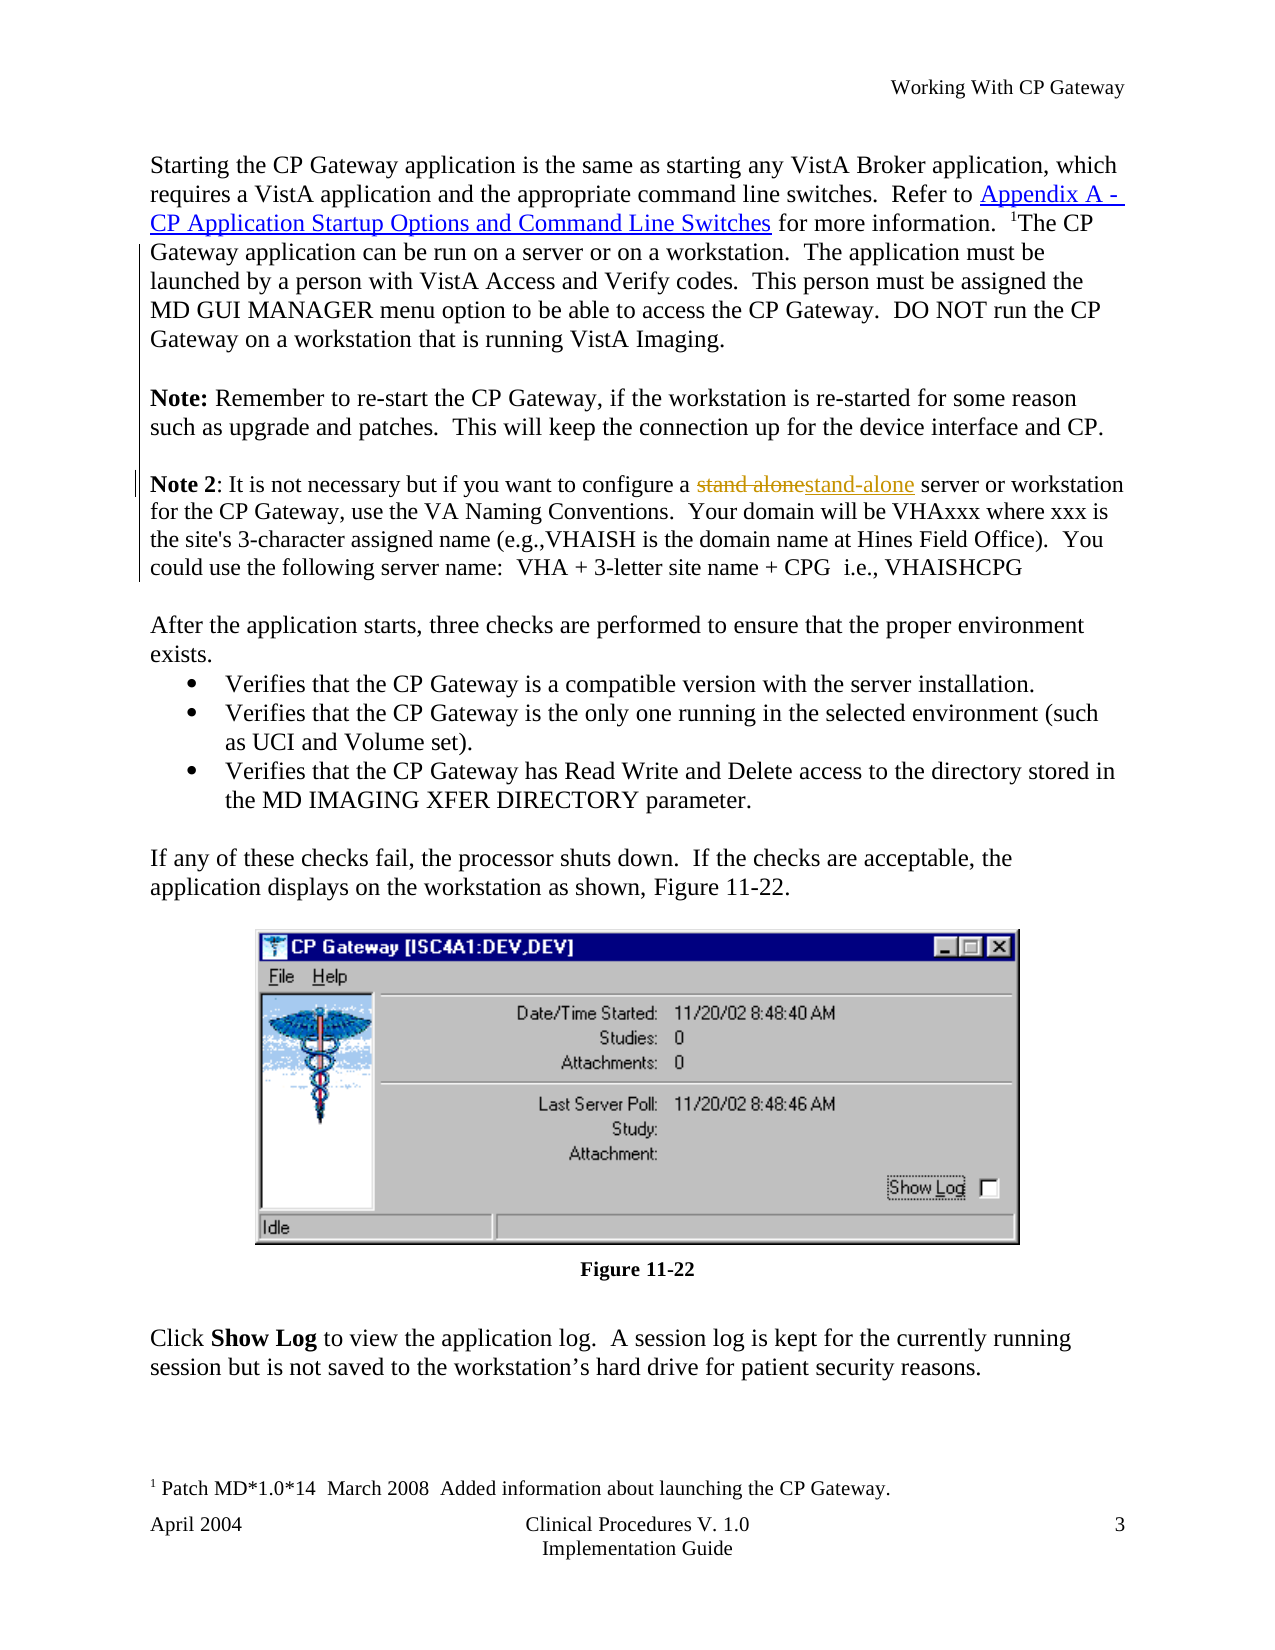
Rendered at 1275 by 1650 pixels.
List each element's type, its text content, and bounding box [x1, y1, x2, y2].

text Click Show Log to view the application log. A session log is kept for the currently running session but is not saved to the workstation’s hard drive for patient security reasons. [150, 1323, 1125, 1381]
list Verifies that the CP Gateway has Read Write and Delete access to the directory stored in the MD IMAGING XFER DIRECTORY parameter. [187, 756, 1125, 814]
text After the application starts, three checks are performed to ensure that the proper environment exists. [150, 610, 1125, 668]
text Note 2: It is not necessary but if you want to configure a server or workstation for the CP Gateway, use the VA Naming Conventions. Your domain will be VHAxxx where xxx is the site's 3-character assigned name (e.g.,VHAISH is the domain name at Hines Field Office). You could use the following server name: VHA + 3-letter site name + CPG i.e., VHAISHCPG [150, 470, 1125, 581]
list Verifies that the CP Gateway is a compatible version with the server installation. [187, 668, 1125, 697]
list Verifies that the CP Gateway is the only one running in the selected environment (such as UCI and Volume set). [187, 697, 1125, 756]
text Starting the CP Gateway application is the same as starting any VistA Broker application, which requires a application and the appropriate command line switches. Refer to Appendix A - CP Application Startup Options and Command Line Switches for more information. The CP Gateway application can be run on a server or on a workstation. The application must be launched by a person with VistA Access and Verify codes. This person must be assigned the MD GUI MANAGER menu option to be able to access the CP Gateway. DO NOT run the CP Gateway on a workstation that is running VistA Imaging. [150, 150, 1125, 353]
text Note: Remember to re-start the CP Gateway, if the workstation is re-started for some reason such as upgrade and patches. This will keep the connection up for the device interface and CP. [150, 382, 1125, 441]
picture [255, 929, 1020, 1245]
